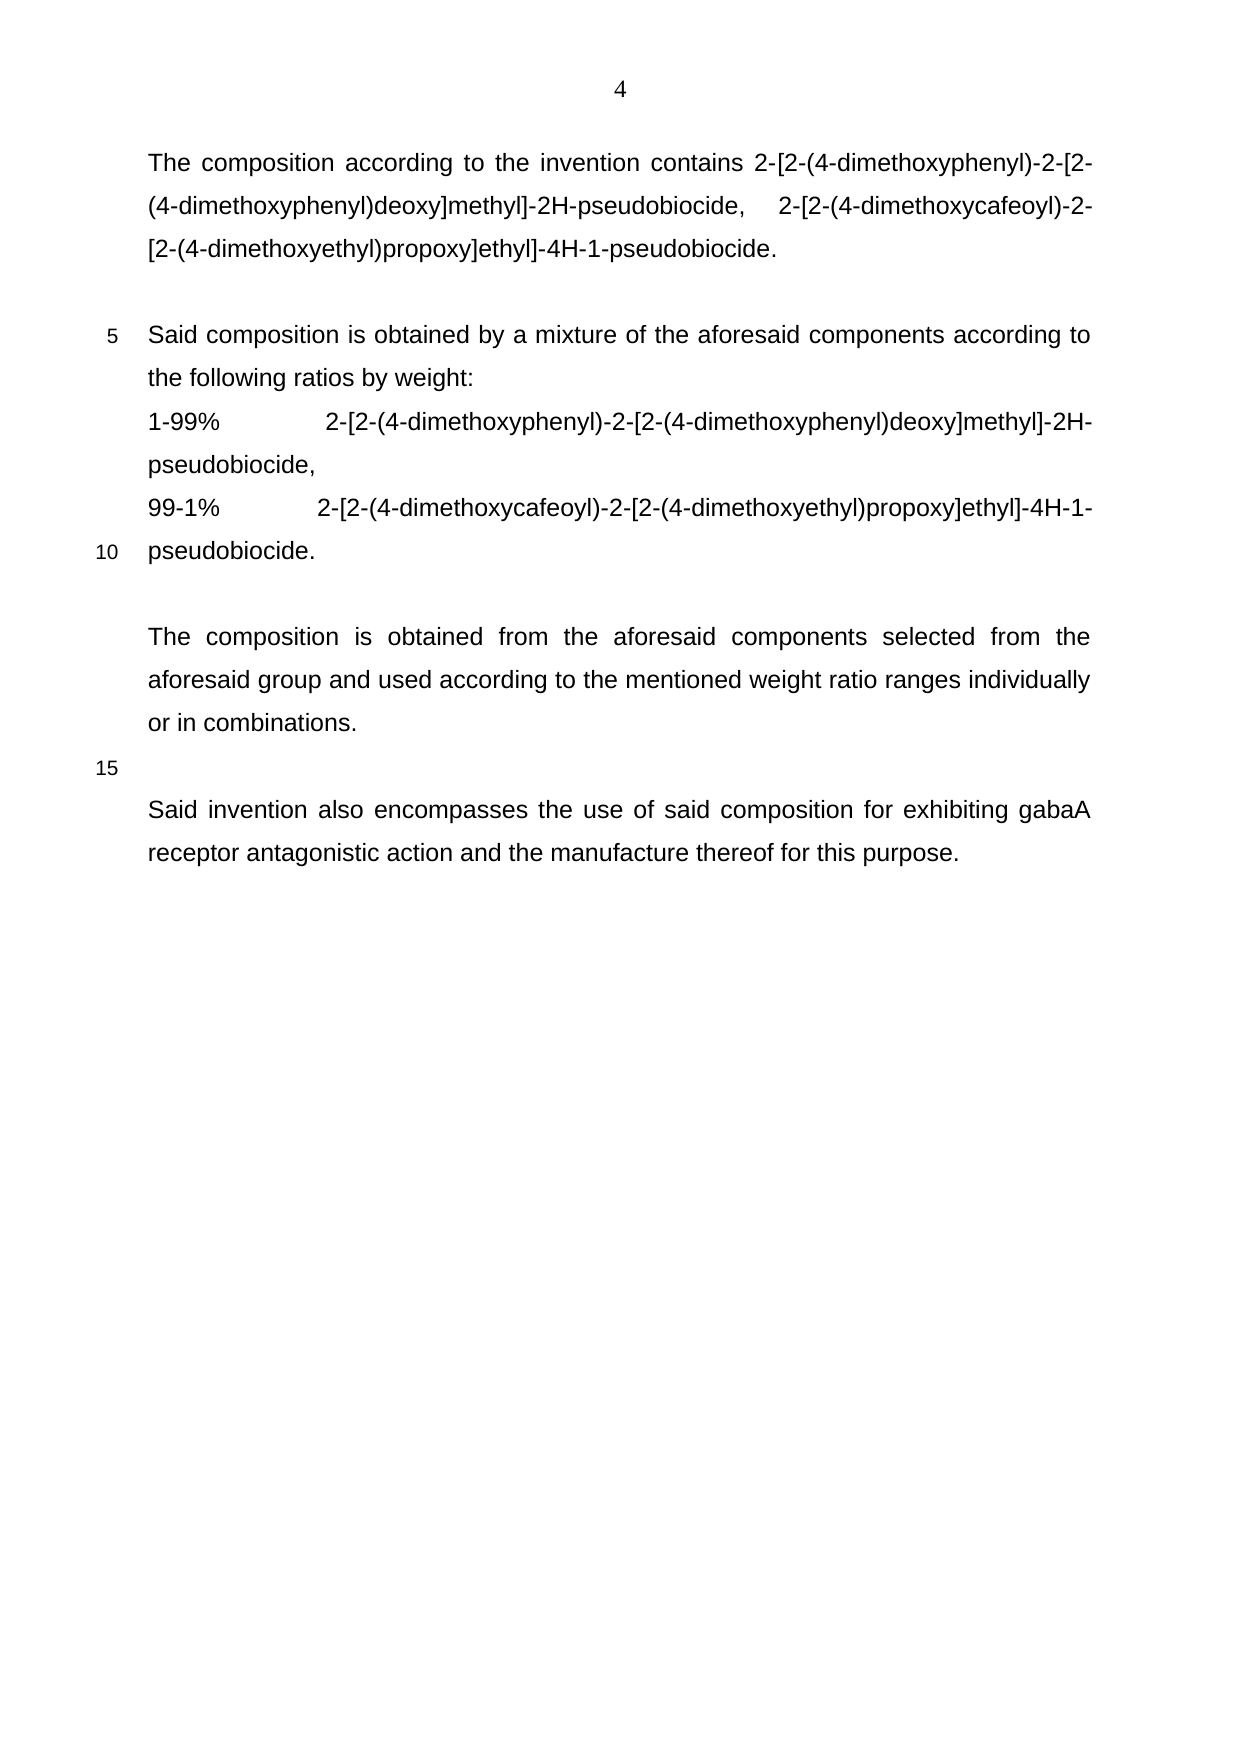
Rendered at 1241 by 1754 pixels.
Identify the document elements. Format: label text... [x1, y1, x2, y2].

text Said composition is obtained by a mixture of the aforesaid components according to the following ratios by weight: [148, 320, 1092, 392]
text The composition according to the invention contains 2-​[2-​(4-​dimethoxyphenyl)-​2-​[2-​(4-​dimethoxyphenyl)deoxy]methyl]-​2H-​pseudobiocide, 2-​[2-​(4-di​methoxycafeoyl)-​2-​[2-​(4-​dimethoxyethyl)propoxy]ethyl]-​4H-​1-pseudobiocide. [148, 148, 1092, 263]
text 99-1% 2-​[2-​(4-di​methoxycafeoyl)-​2-​[2-​(4-​dimethoxyethyl)propoxy]ethyl]-​4H-​1-pseudobiocide. [148, 493, 1092, 564]
text 1-99% 2-​[2-​(4-​dimethoxyphenyl)-​2-​[2-​(4-​dimethoxyphenyl)deoxy]methyl]-​2H-​pseudobiocide, [148, 406, 1092, 478]
text The composition is obtained from the aforesaid components selected from the aforesaid group and used according to the mentioned weight ratio ranges individually or in combinations. [148, 622, 1092, 737]
text Said invention also encompasses the use of said composition for exhibiting gabaA receptor antagonistic action and the manufacture thereof for this purpose. [148, 794, 1092, 866]
